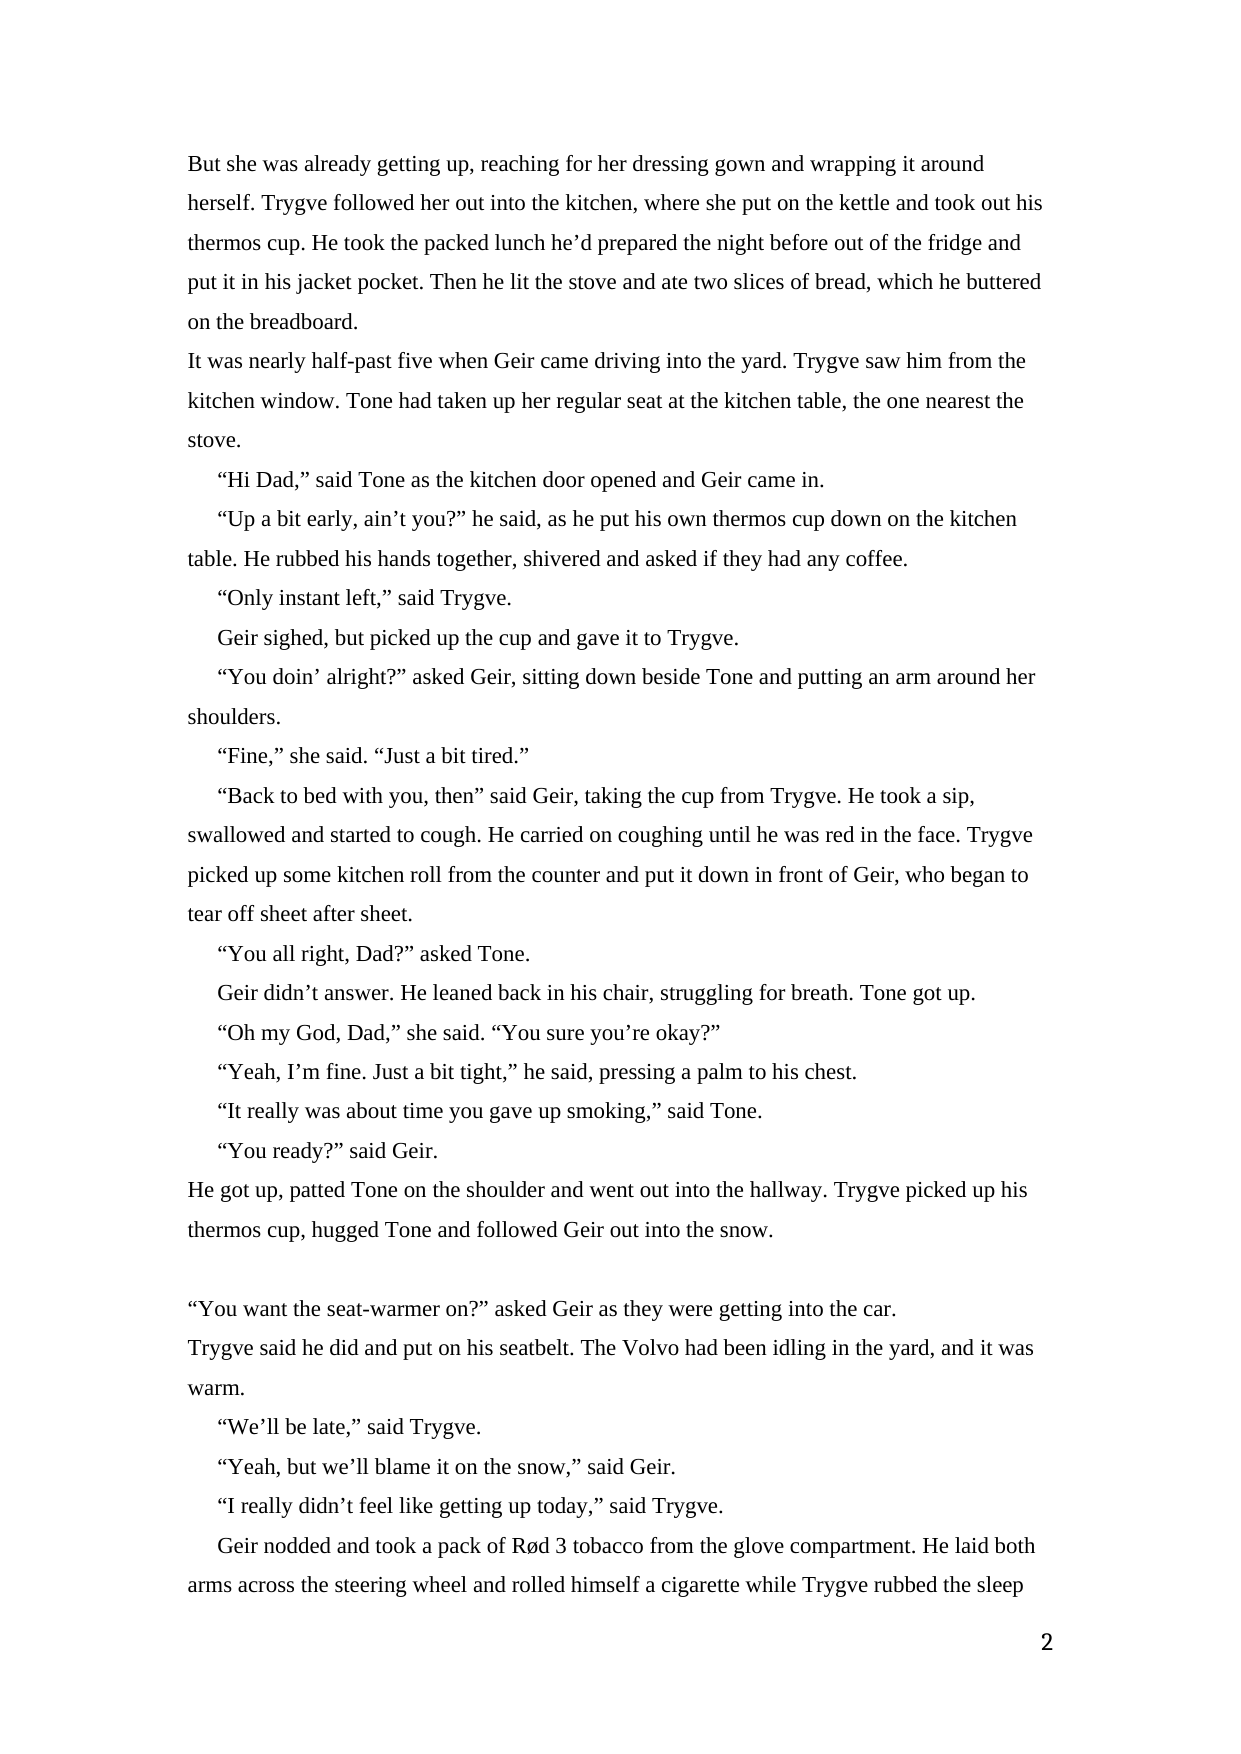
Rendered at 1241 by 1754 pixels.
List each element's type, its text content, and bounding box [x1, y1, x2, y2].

text Geir sighed, but picked up the cup and gave it to Trygve. [187, 624, 1053, 650]
text “Only instant left,” said Trygve. [187, 584, 1053, 611]
text But she was already getting up, reaching for her dressing gown and wrapping it around herself. Trygve followed her out into the kitchen, where she put on the kettle and took out his thermos cup. He took the packed lunch he’d prepared the night before out of the fridge and put it in his jacket pocket. Then he lit the stove and ate two slices of bread, which he buttered on the breadboard. [187, 150, 1053, 334]
text “You ready?” said Geir. [187, 1137, 1053, 1163]
text “Back to bed with you, then” said Geir, taking the cup from Trygve. He took a sip, swallowed and started to cough. He carried on coughing until he was red in the face. Trygve picked up some kitchen roll from the counter and put it down in front of Geir, who began to tear off sheet after sheet. [187, 782, 1053, 926]
text “You all right, Dad?” asked Tone. [187, 939, 1053, 966]
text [187, 1532, 1053, 1598]
text “Hi Dad,” said Tone as the kitchen door opened and Geir came in. [187, 466, 1053, 492]
text “You want the seat-warmer on?” asked Geir as they were getting into the car. [187, 1295, 1053, 1321]
text “Up a bit early, ain’t you?” he said, as he put his own thermos cup down on the kitchen table. He rubbed his hands together, shivered and asked if they had any coffee. [187, 505, 1053, 571]
text “I really didn’t feel like getting up today,” said Trygve. [187, 1492, 1053, 1519]
text Trygve said he did and put on his seatbelt. The Volvo had been idling in the yard, and it was warm. [187, 1334, 1053, 1400]
text “We’ll be late,” said Trygve. [187, 1413, 1053, 1440]
text “It really was about time you gave up smoking,” said Tone. [187, 1097, 1053, 1124]
text “Yeah, I’m fine. Just a bit tight,” he said, pressing a palm to his chest. [187, 1058, 1053, 1084]
text He got up, patted Tone on the shoulder and went out into the hallway. Trygve picked up his thermos cup, hugged Tone and followed Geir out into the snow. [187, 1176, 1053, 1242]
text “Fine,” she said. “Just a bit tired.” [187, 742, 1053, 768]
text “Oh my God, Dad,” she said. “You sure you’re okay?” [187, 1018, 1053, 1045]
text Geir didn’t answer. He leaned back in his chair, struggling for breath. Tone got up. [187, 979, 1053, 1005]
text “Yeah, but we’ll blame it on the snow,” said Geir. [187, 1453, 1053, 1479]
text It was nearly half-past five when Geir came driving into the yard. Trygve saw him from the kitchen window. Tone had taken up her regular seat at the kitchen table, the one nearest the stove. [187, 347, 1053, 453]
text “You doin’ alright?” asked Geir, sitting down beside Tone and putting an arm around her shoulders. [187, 663, 1053, 729]
